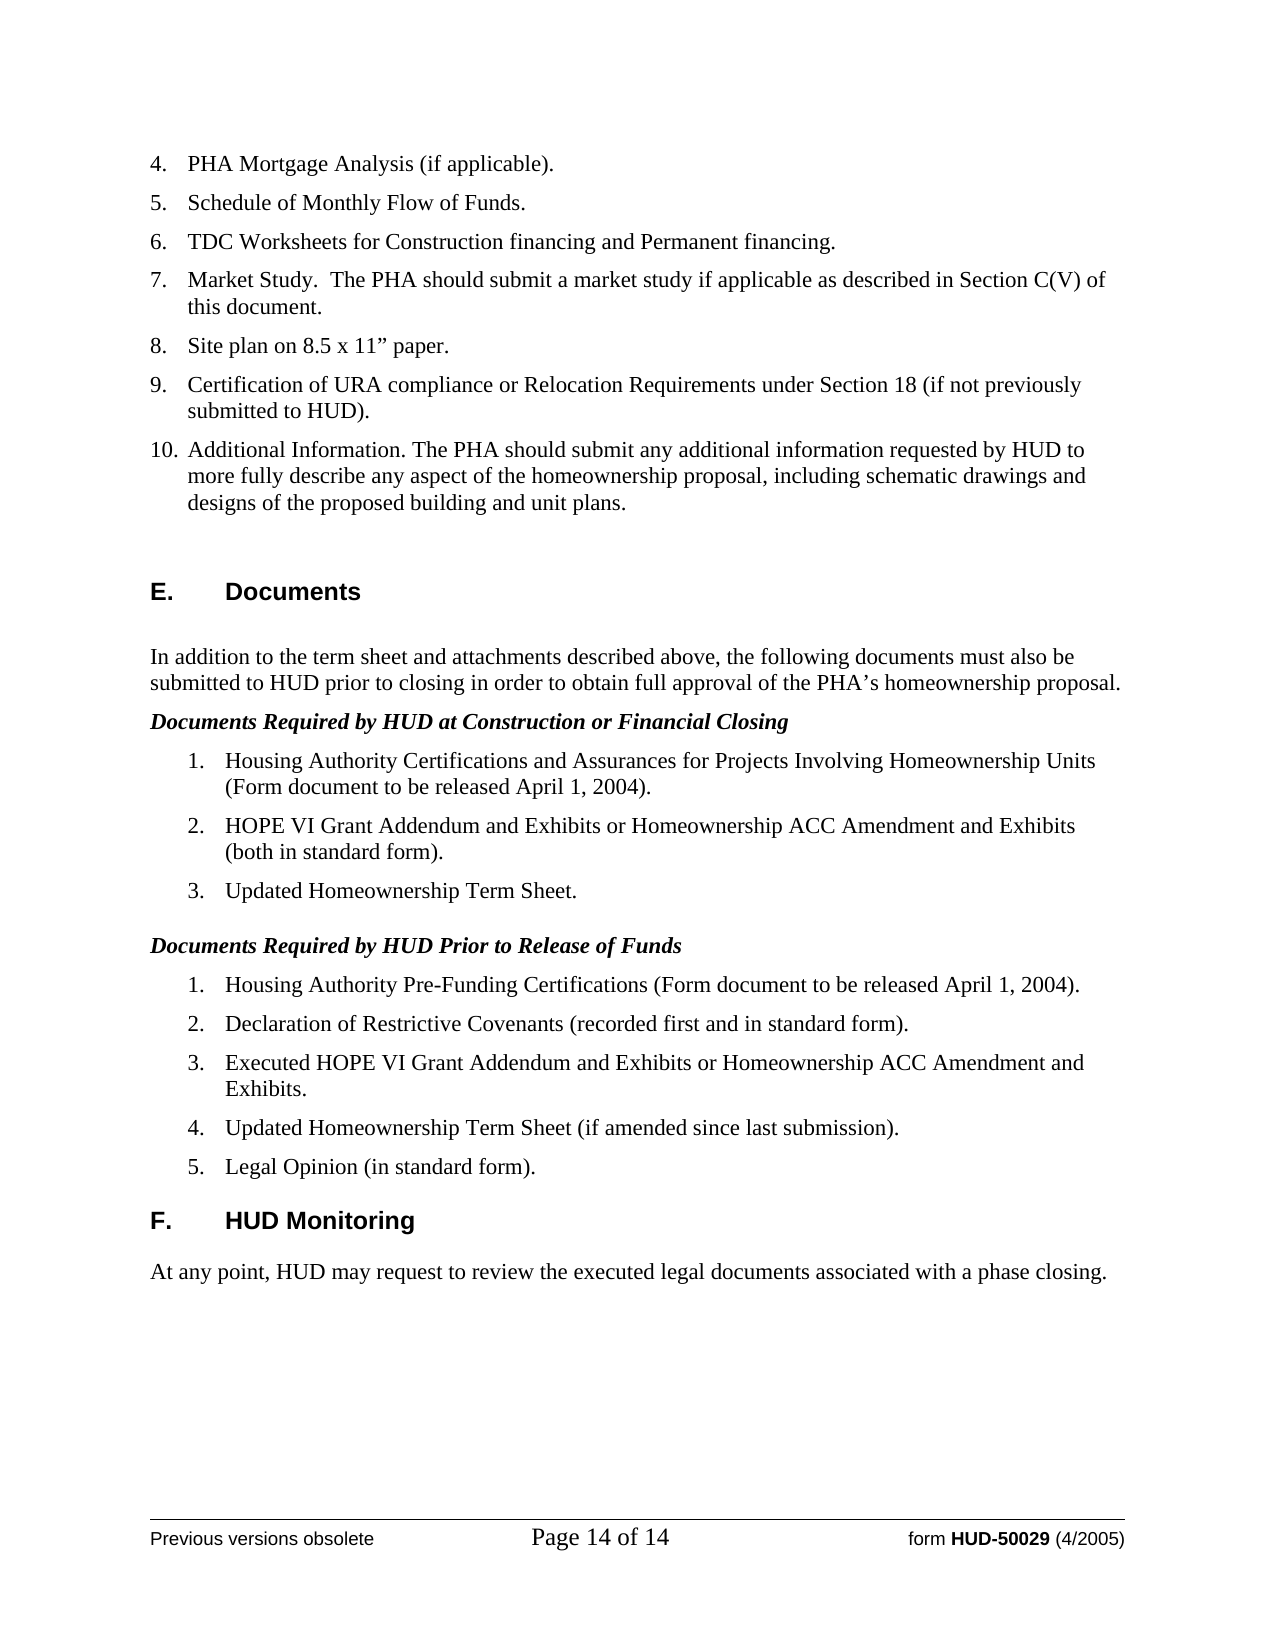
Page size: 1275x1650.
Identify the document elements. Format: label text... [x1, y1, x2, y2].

text In addition to the term sheet and attachments described above, the following documents must also be submitted to HUD prior to closing in order to obtain full approval of the PHA’s homeownership proposal. [150, 643, 1125, 695]
list Housing Authority Pre-Funding Certifications (Form document to be released April 1, 2004). [187, 971, 1125, 997]
list Site plan on 8.5 x 11” paper. [150, 332, 1125, 358]
list Updated Homeownership Term Sheet. [187, 877, 1125, 903]
list HOPE VI Grant Addendum and Exhibits or Homeownership ACC Amendment and Exhibits (both in standard form). [187, 812, 1125, 865]
list Updated Homeownership Term Sheet (if amended since last submission). [187, 1114, 1125, 1140]
list Executed HOPE VI Grant Addendum and Exhibits or Homeownership ACC Amendment and Exhibits. [187, 1049, 1125, 1102]
list Certification of URA compliance or Relocation Requirements under Section 18 (if not previously submitted to HUD). [150, 371, 1125, 423]
text At any point, HUD may request to review the executed legal documents associated with a phase closing. [150, 1258, 1125, 1285]
list TDC Worksheets for Construction financing and Permanent financing. [150, 228, 1125, 254]
list PHA Mortgage Analysis (if applicable). [150, 150, 1125, 176]
subtitle E. Documents [150, 577, 1125, 606]
list Additional Information. The PHA should submit any additional information requested by HUD to more fully describe any aspect of the homeownership proposal, including schematic drawings and designs of the proposed building and unit plans. [150, 436, 1125, 515]
text Documents Required by HUD at Construction or Financial Closing [150, 708, 1125, 734]
list Schedule of Monthly Flow of Funds. [150, 189, 1125, 215]
list Housing Authority Certifications and Assurances for Projects Involving Homeownership Units (Form document to be released April 1, 2004). [187, 747, 1125, 799]
subtitle F. HUD Monitoring [150, 1206, 1125, 1234]
subtitle Documents Required by HUD Prior to Release of Funds [150, 932, 1125, 959]
list Legal Opinion (in standard form). [187, 1153, 1125, 1179]
list Declaration of Restrictive Covenants (recorded first and in standard form). [187, 1010, 1125, 1036]
list Market Study. The PHA should submit a market study if applicable as described in Section C(V) of this document. [150, 267, 1125, 319]
